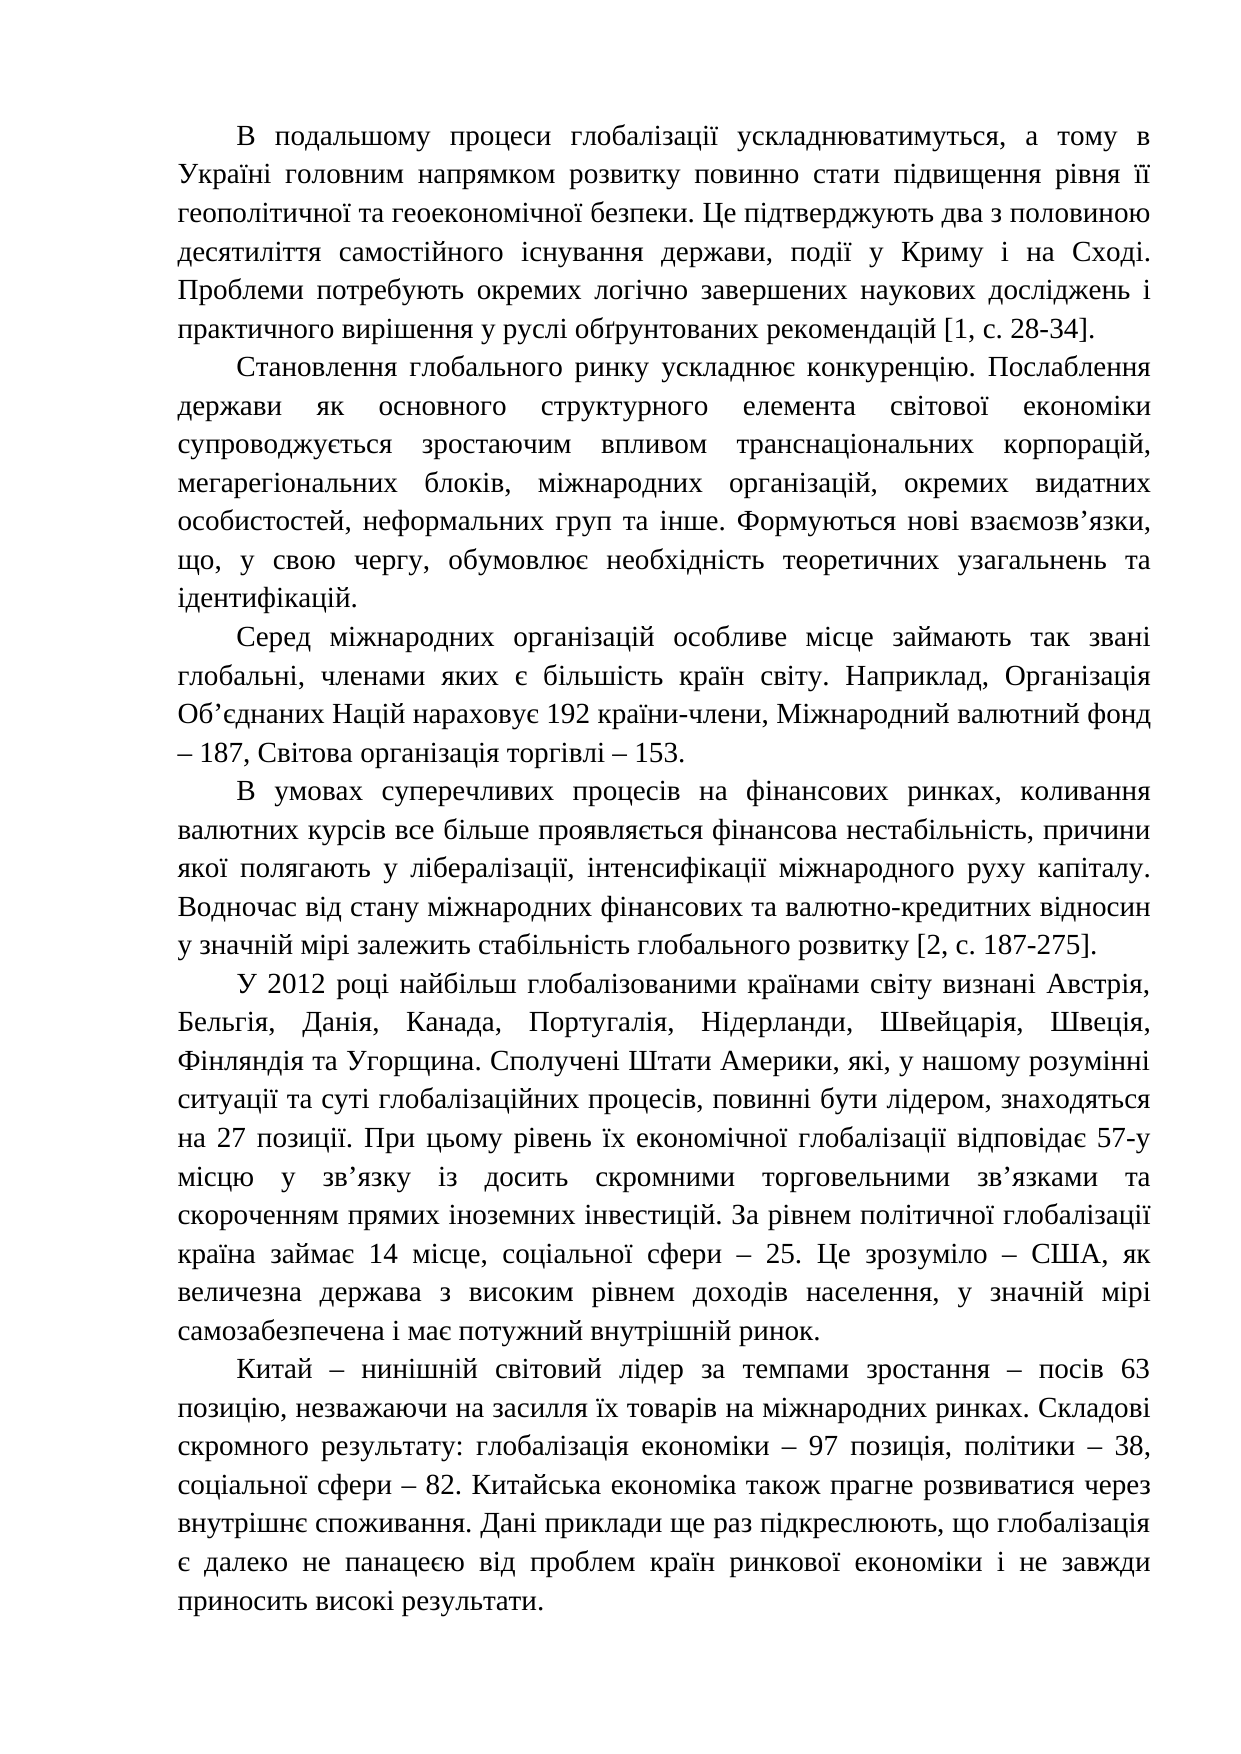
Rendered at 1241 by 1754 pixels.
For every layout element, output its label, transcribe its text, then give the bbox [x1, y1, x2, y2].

text У 2012 році найбільш глобалізованими країнами світу визнані Австрія, Бельгія, Данія, Канада, Португалія, Нідерланди, Швейцарія, Швеція, Фінляндія та Угорщина. Сполучені Штати Америки, які, у нашому розумінні ситуації та суті глобалізаційних процесів, повинні бути лідером, знаходяться на 27 позиції. При цьому рівень їх економічної глобалізації відповідає 57-у місцю у зв’язку із досить скромними торговельними зв’язками та скороченням прямих іноземних інвестицій. За рівнем політичної глобалізації країна займає 14 місце, соціальної сфери – 25. Це зрозуміло – США, як величезна держава з високим рівнем доходів населення, у значній мірі самозабезпечена і має потужний внутрішній ринок. [177, 966, 1152, 1346]
text Становлення глобального ринку ускладнює конкуренцію. Послаблення держави як основного структурного елемента світової економіки супроводжується зростаючим впливом транснаціональних корпорацій, мегарегіональних блоків, міжнародних організацій, окремих видатних особистостей, неформальних груп та інше. Формуються нові взаємозв’язки, що, у свою чергу, обумовлює необхідність теоретичних узагальнень та ідентифікацій. [177, 349, 1152, 614]
text В умовах суперечливих процесів на фінансових ринках, коливання валютних курсів все більше проявляється фінансова нестабільність, причини якої полягають у лібералізації, інтенсифікації міжнародного руху капіталу. Водночас від стану міжнародних фінансових та валютно-кредитних відносин у значній мірі залежить стабільність глобального розвитку [2, с. 187-275]. [177, 773, 1152, 961]
text В подальшому процеси глобалізації ускладнюватимуться, а тому в Україні головним напрямком розвитку повинно стати підвищення рівня її геополітичної та геоекономічної безпеки. Це підтверджують два з половиною десятиліття самостійного існування держави, події у Криму і на Сході. Проблеми потребують окремих логічно завершених наукових досліджень і практичного вирішення у руслі обґрунтованих рекомендацій [1, с. 28-34]. [177, 118, 1152, 344]
text Серед міжнародних організацій особливе місце займають так звані глобальні, членами яких є більшість країн світу. Наприклад, Організація Об’єднаних Націй нараховує 192 країни-члени, Міжнародний валютний фонд – 187, Світова організація торгівлі – 153. [177, 619, 1152, 768]
text Китай – нинішній світовий лідер за темпами зростання – посів 63 позицію, незважаючи на засилля їх товарів на міжнародних ринках. Складові скромного результату: глобалізація економіки – 97 позиція, політики – 38, соціальної сфери – 82. Китайська економіка також прагне розвиватися через внутрішнє споживання. Дані приклади ще раз підкреслюють, що глобалізація є далеко не панацеєю від проблем країн ринкової економіки і не завжди приносить високі результати. [177, 1351, 1152, 1616]
